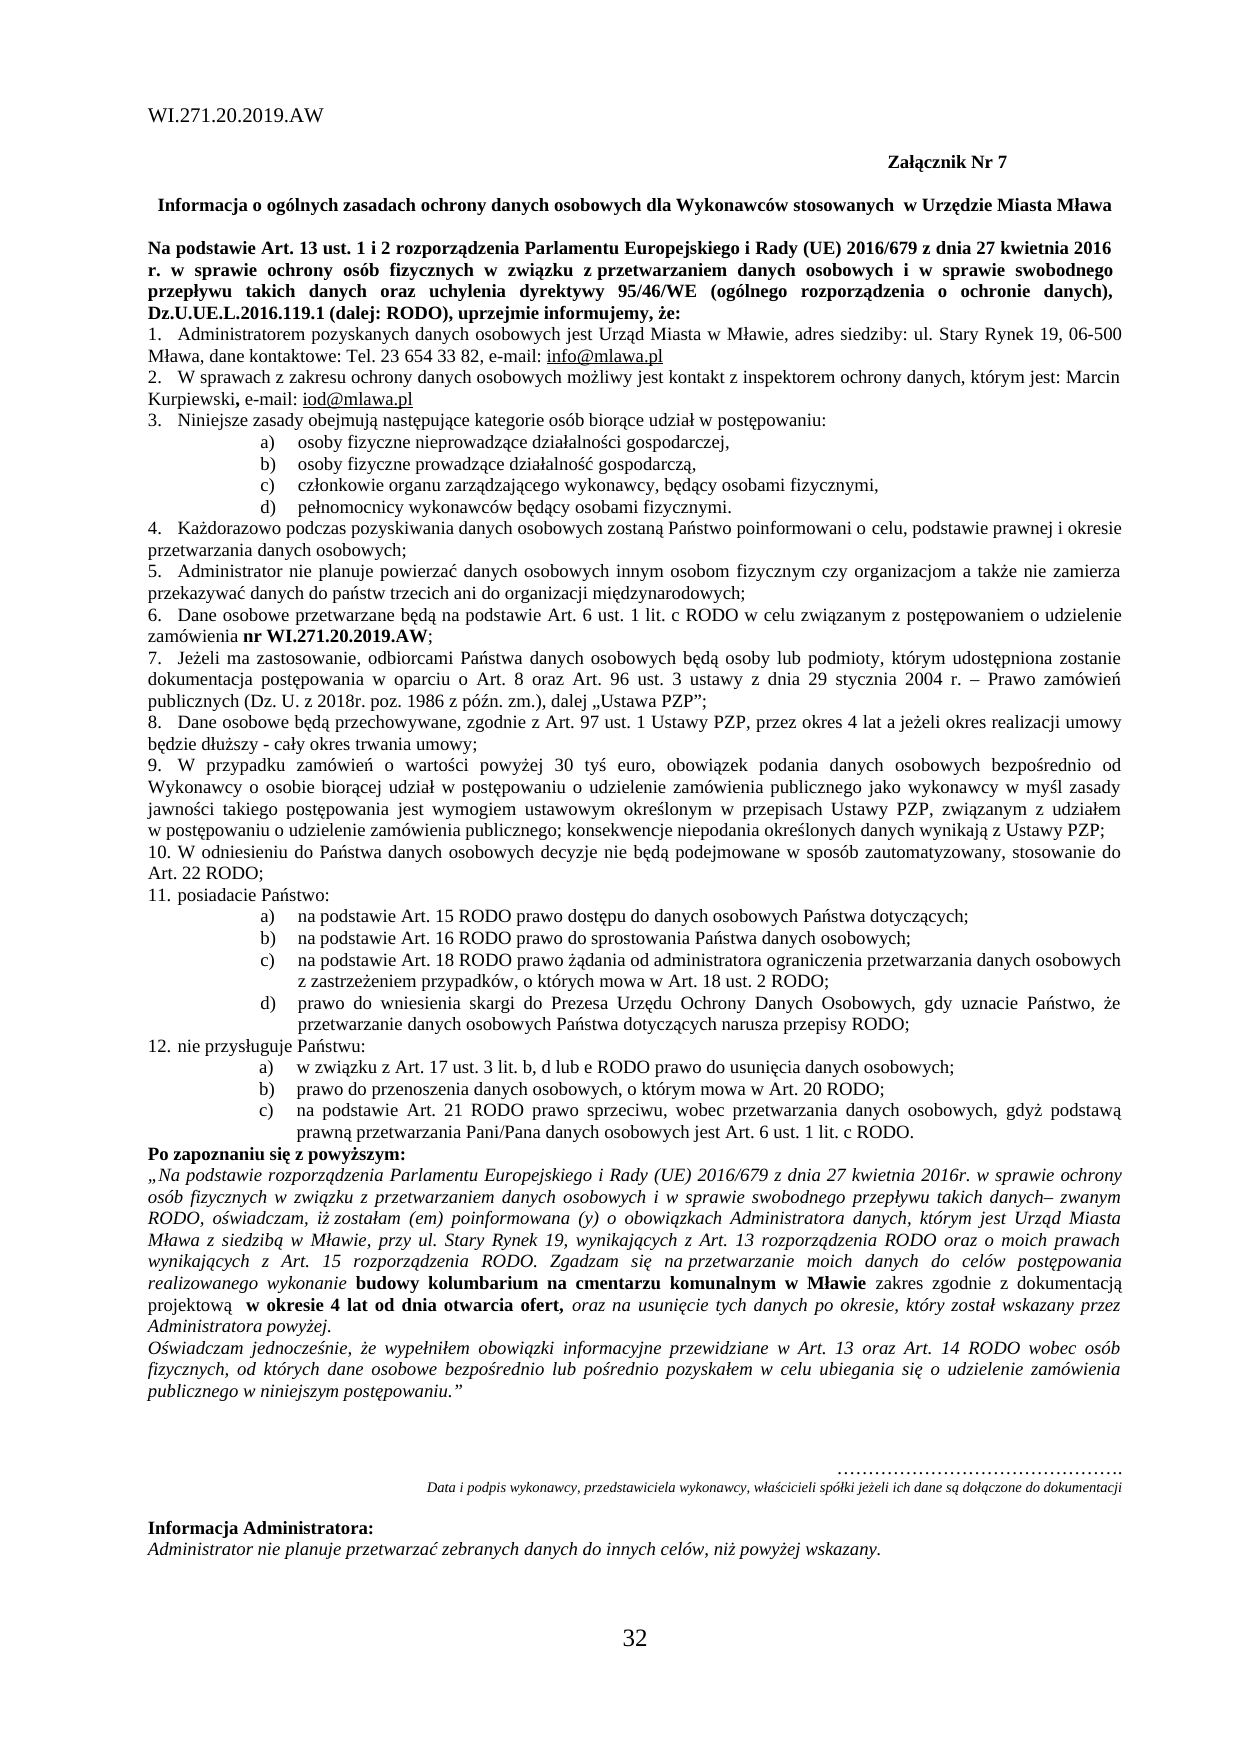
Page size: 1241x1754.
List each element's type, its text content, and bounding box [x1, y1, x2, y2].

list Administratorem pozyskanych danych osobowych jest Urząd Miasta w Mławie, adres siedziby: ul. Stary Rynek 19, 06-500 Mława, dane kontaktowe: Tel. 23 654 33 82, e-mail: info@mlawa.pl [148, 323, 1122, 366]
text Załącznik Nr 7 [858, 151, 1122, 172]
text Oświadczam jednocześnie, że wypełniłem obowiązki informacyjne przewidziane w Art. 13 oraz Art. 14 RODO wobec osób fizycznych, od których dane osobowe bezpośrednio lub pośrednio pozyskałem w celu ubiegania się o udzielenie zamówienia publicznego w niniejszym postępowaniu.” [148, 1337, 1122, 1401]
text „Na podstawie rozporządzenia Parlamentu Europejskiego i Rady (UE) 2016/679 z dnia 27 kwietnia 2016r. w sprawie ochrony osób fizycznych w związku z przetwarzaniem danych osobowych i w sprawie swobodnego przepływu takich danych– zwanym RODO, oświadczam, iż zostałam (em) poinformowana (y) o obowiązkach Administratora danych, którym jest Urząd Miasta Mława z siedzibą w Mławie, przy ul. Stary Rynek 19, wynikających z Art. 13 rozporządzenia RODO oraz o moich prawach wynikających z Art. 15 rozporządzenia RODO. Zgadzam się na przetwarzanie moich danych do celów postępowania realizowanego wykonanie budowy kolumbarium na cmentarzu komunalnym w Mławie zakres zgodnie z dokumentacją projektową w okresie 4 lat od dnia otwarcia ofert, oraz na usunięcie tych danych po okresie, który został wskazany przez Administratora powyżej. [148, 1164, 1122, 1337]
list członkowie organu zarządzającego wykonawcy, będący osobami fizycznymi, [260, 474, 1122, 496]
list Dane osobowe będą przechowywane, zgodnie z Art. 97 ust. 1 Ustawy PZP, przez okres 4 lat a jeżeli okres realizacji umowy będzie dłuższy - cały okres trwania umowy; [148, 711, 1122, 754]
list osoby fizyczne nieprowadzące działalności gospodarczej, [260, 431, 1122, 452]
text Po zapoznaniu się z powyższym: [148, 1142, 1122, 1164]
list prawo do przenoszenia danych osobowych, o którym mowa w Art. 20 RODO; [259, 1078, 1122, 1099]
list w związku z Art. 17 ust. 3 lit. b, d lub e RODO prawo do usunięcia danych osobowych; [259, 1056, 1122, 1078]
list Jeżeli ma zastosowanie, odbiorcami Państwa danych osobowych będą osoby lub podmioty, którym udostępniona zostanie dokumentacja postępowania w oparciu o Art. 8 oraz Art. 96 ust. 3 ustawy z dnia 29 stycznia 2004 r. – Prawo zamówień publicznych (Dz. U. z 2018r. poz. 1986 z późn. zm.), dalej „Ustawa PZP”; [148, 647, 1122, 711]
list Niniejsze zasady obejmują następujące kategorie osób biorące udział w postępowaniu: [148, 409, 1122, 431]
text Informacja Administratora: [148, 1517, 1122, 1538]
text Informacja o ogólnych zasadach ochrony danych osobowych dla Wykonawców stosowanych w Urzędzie Miasta Mława [148, 194, 1122, 215]
list na podstawie Art. 21 RODO prawo sprzeciwu, wobec przetwarzania danych osobowych, gdyż podstawą prawną przetwarzania Pani/Pana danych osobowych jest Art. 6 ust. 1 lit. c RODO. [259, 1099, 1122, 1142]
list W sprawach z zakresu ochrony danych osobowych możliwy jest kontakt z inspektorem ochrony danych, którym jest: Marcin Kurpiewski, e-mail: iod@mlawa.pl [148, 366, 1122, 409]
list na podstawie Art. 18 RODO prawo żądania od administratora ograniczenia przetwarzania danych osobowych z zastrzeżeniem przypadków, o których mowa w Art. 18 ust. 2 RODO; [260, 948, 1122, 992]
list W odniesieniu do Państwa danych osobowych decyzje nie będą podejmowane w sposób zautomatyzowany, stosowanie do Art. 22 RODO; [148, 841, 1122, 884]
list na podstawie Art. 15 RODO prawo dostępu do danych osobowych Państwa dotyczących; [260, 905, 1122, 927]
list prawo do wniesienia skargi do Prezesa Urzędu Ochrony Danych Osobowych, gdy uznacie Państwo, że przetwarzanie danych osobowych Państwa dotyczących narusza przepisy RODO; [260, 992, 1122, 1035]
list nie przysługuje Państwu: [148, 1035, 1122, 1056]
list Administrator nie planuje przetwarzać zebranych danych do innych celów, niż powyżej wskazany. [148, 1538, 1122, 1560]
list posiadacie Państwo: [148, 884, 1122, 905]
list Każdorazowo podczas pozyskiwania danych osobowych zostaną Państwo poinformowani o celu, podstawie prawnej i okresie przetwarzania danych osobowych; [148, 517, 1122, 560]
text Data i podpis wykonawcy, przedstawiciela wykonawcy, właścicieli spółki jeżeli ich dane są dołączone do dokumentacji [148, 1478, 1122, 1495]
list pełnomocnicy wykonawców będący osobami fizycznymi. [260, 496, 1122, 517]
text ………………………………………. [148, 1457, 1122, 1478]
text Na podstawie Art. 13 ust. 1 i 2 rozporządzenia Parlamentu Europejskiego i Rady (UE) 2016/679 z dnia 27 kwietnia 2016 r. w sprawie ochrony osób fizycznych w związku z przetwarzaniem danych osobowych i w sprawie swobodnego przepływu takich danych oraz uchylenia dyrektywy 95/46/WE (ogólnego rozporządzenia o ochronie danych), Dz.U.UE.L.2016.119.1 (dalej: RODO), uprzejmie informujemy, że: [148, 237, 1114, 323]
list osoby fizyczne prowadzące działalność gospodarczą, [260, 452, 1122, 474]
list na podstawie Art. 16 RODO prawo do sprostowania Państwa danych osobowych; [260, 927, 1122, 948]
list Dane osobowe przetwarzane będą na podstawie Art. 6 ust. 1 lit. c RODO w celu związanym z postępowaniem o udzielenie zamówienia nr WI.271.20.2019.AW; [148, 603, 1122, 647]
list W przypadku zamówień o wartości powyżej 30 tyś euro, obowiązek podania danych osobowych bezpośrednio od Wykonawcy o osobie biorącej udział w postępowaniu o udzielenie zamówienia publicznego jako wykonawcy w myśl zasady jawności takiego postępowania jest wymogiem ustawowym określonym w przepisach Ustawy PZP, związanym z udziałem w postępowaniu o udzielenie zamówienia publicznego; konsekwencje niepodania określonych danych wynikają z Ustawy PZP; [148, 754, 1122, 841]
list Administrator nie planuje powierzać danych osobowych innym osobom fizycznym czy organizacjom a także nie zamierza przekazywać danych do państw trzecich ani do organizacji międzynarodowych; [148, 560, 1122, 603]
